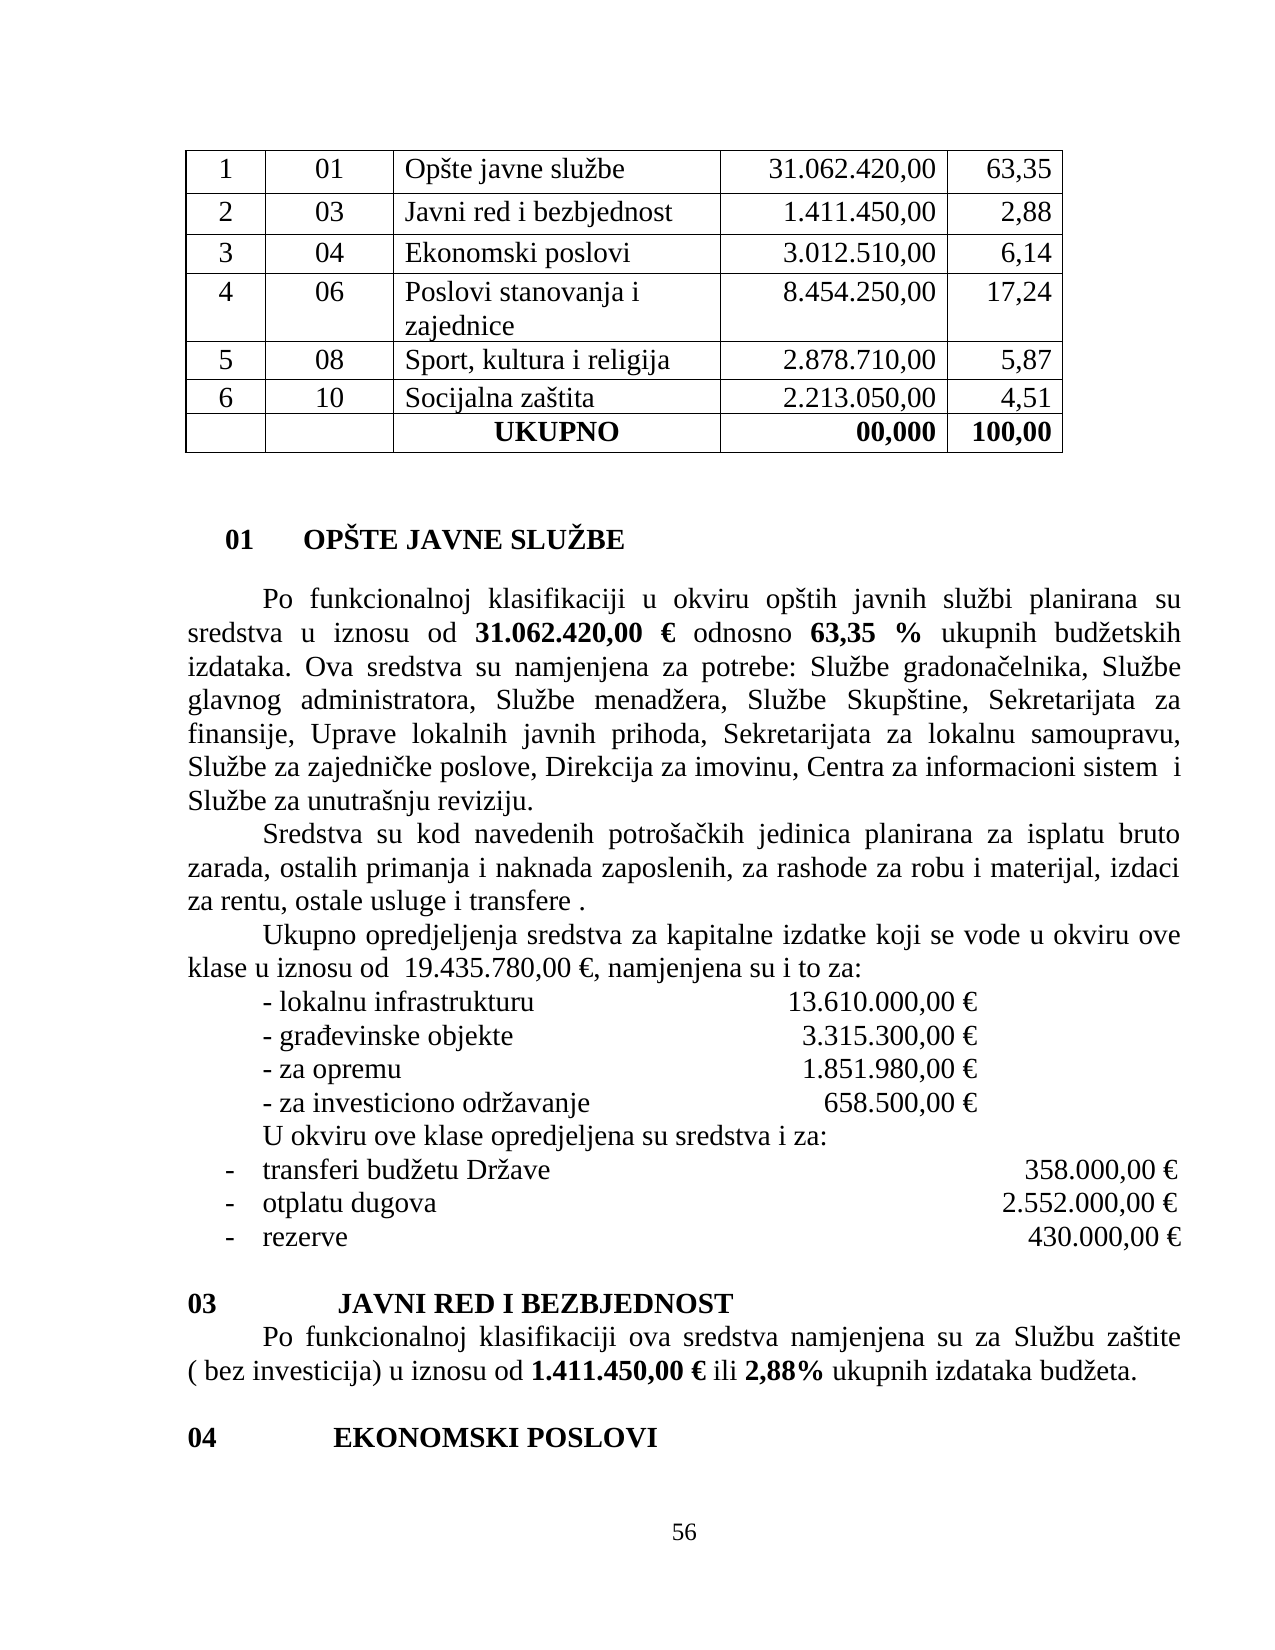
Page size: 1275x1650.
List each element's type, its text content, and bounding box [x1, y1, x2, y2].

text U okviru ove klase opredjeljena su sredstva i za: [187, 1118, 1181, 1152]
text - građevinske objekte 3.315.300,00 € [187, 1018, 1190, 1051]
text Ukupno opredjeljenja sredstva za kapitalne izdatke koji se vode u okviru ove klase u iznosu od 19.435.780,00 €, namjenjena su i to za: [187, 917, 1181, 984]
table_cell [266, 414, 393, 452]
table_cell 2.878.710,00 [721, 342, 947, 379]
text 03 JAVNI RED I BEZBJEDNOST [187, 1286, 1181, 1319]
text Po funkcionalnoj klasifikaciji ova sredstva namjenjena su za Službu zaštite ( bez investicija) u iznosu od 1.411.450,00 € ili 2,88% ukupnih izdataka budžeta. [187, 1319, 1181, 1387]
table_cell 3 [187, 235, 265, 273]
table_cell 2 [187, 194, 265, 234]
table_cell 6 [187, 380, 265, 413]
table_cell 63,35 [948, 151, 1062, 193]
text - za investiciono održavanje 658.500,00 € [187, 1085, 1181, 1118]
table_cell Javni red i bezbjednost [394, 194, 720, 234]
table_cell 3.012.510,00 [721, 235, 947, 273]
table_cell UKUPNO [394, 414, 720, 452]
text - za opremu 1.851.980,00 € [187, 1051, 1181, 1085]
table_cell Opšte javne službe [394, 151, 720, 193]
list transferi budžetu Države 358.000,00 € [225, 1152, 1181, 1185]
table_cell [187, 414, 265, 452]
table_cell 06 [266, 274, 393, 341]
table_cell 2.213.050,00 [721, 380, 947, 413]
table_cell 6,14 [948, 235, 1062, 273]
table_cell 31.062.420,00 [721, 151, 947, 193]
table_cell 08 [266, 342, 393, 379]
table_cell 17,24 [948, 274, 1062, 341]
table_cell 4 [187, 274, 265, 341]
text Po funkcionalnoj klasifikaciji u okviru opštih javnih službi planirana su sredstva u iznosu od 31.062.420,00 € odnosno 63,35 % ukupnih budžetskih izdataka. Ova sredstva su namjenjena za potrebe: Službe gradonačelnika, Službe glavnog administratora, Službe menadžera, Službe Skupštine, Sekretarijata za finansije, Uprave lokalnih javnih prihoda, Sekretarijata za lokalnu samoupravu, Službe za zajedničke poslove, Direkcija za imovinu, Centra za informacioni sistem i Službe za unutrašnju reviziju. [187, 582, 1181, 816]
table_cell 10 [266, 380, 393, 413]
text 04 EKONOMSKI POSLOVI [187, 1420, 1251, 1454]
table_cell 8.454.250,00 [721, 274, 947, 341]
table_cell 5,87 [948, 342, 1062, 379]
table_cell 1 [187, 151, 265, 193]
text Sredstva su kod navedenih potrošačkih jedinica planirana za isplatu bruto zarada, ostalih primanja i naknada zaposlenih, za rashode za robu i materijal, izdaci za rentu, ostale usluge i transfere . [187, 816, 1181, 917]
table_cell Socijalna zaštita [394, 380, 720, 413]
table_cell 1.411.450,00 [721, 194, 947, 234]
list rezerve 430.000,00 € [225, 1219, 1181, 1252]
table_cell 01 [266, 151, 393, 193]
table_cell 5 [187, 342, 265, 379]
table_cell Sport, kultura i religija [394, 342, 720, 379]
table_cell 2,88 [948, 194, 1062, 234]
table_cell 49.032.390,00 [721, 414, 947, 452]
table_cell 04 [266, 235, 393, 273]
table_cell 4,51 [948, 380, 1062, 413]
table_cell 03 [266, 194, 393, 234]
text - lokalnu infrastrukturu 13.610.000,00 € [187, 984, 1200, 1018]
table_cell 100,00 [948, 414, 1062, 452]
list OPŠTE JAVNE SLUŽBE [225, 522, 1181, 556]
list otplatu dugova 2.552.000,00 € [225, 1185, 1181, 1219]
table_cell Ekonomski poslovi [394, 235, 720, 273]
table_cell Poslovi stanovanja i zajednice [394, 274, 720, 341]
